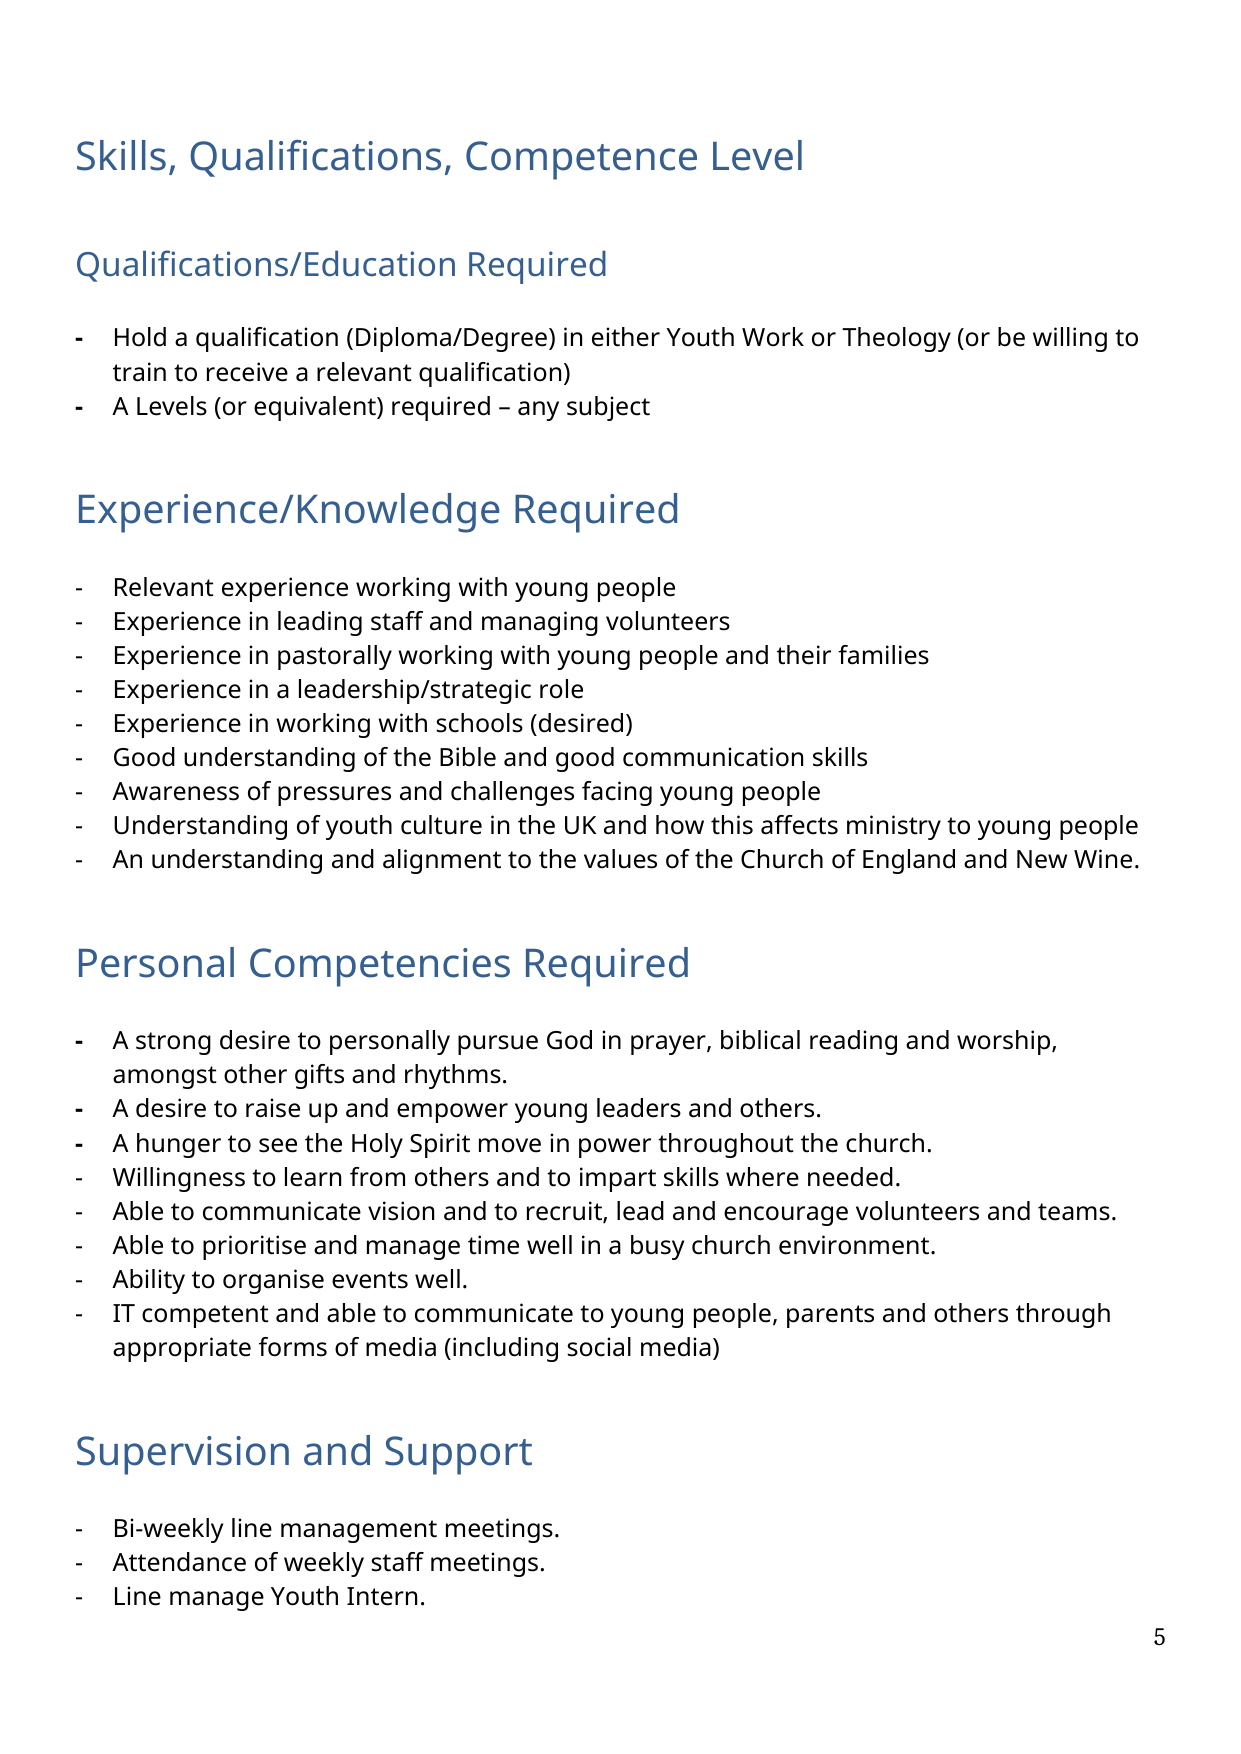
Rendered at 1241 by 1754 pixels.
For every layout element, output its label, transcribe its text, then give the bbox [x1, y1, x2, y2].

subtitle Experience/Knowledge Required [75, 481, 1165, 535]
list Experience in leading staff and managing volunteers [75, 603, 1165, 637]
subtitle Supervision and Support [75, 1423, 1165, 1477]
list Attendance of weekly staff meetings. [75, 1545, 1165, 1579]
list A hunger to see the Holy Spirit move in power throughout the church. [75, 1125, 1165, 1159]
subtitle Skills, Qualifications, Competence Level [75, 128, 1165, 182]
list Willingness to learn from others and to impart skills where needed. [75, 1159, 1165, 1193]
list An understanding and alignment to the values of the Church of England and New Wine. [75, 842, 1165, 876]
list Good understanding of the Bible and good communication skills [75, 740, 1165, 774]
list Experience in pastorally working with young people and their families [75, 637, 1165, 672]
list Relevant experience working with young people [75, 569, 1165, 603]
list Able to prioritise and manage time well in a busy church environment. [75, 1227, 1165, 1261]
list Bi-weekly line management meetings. [75, 1511, 1165, 1545]
list IT competent and able to communicate to young people, parents and others through appropriate forms of media (including social media) [75, 1296, 1165, 1364]
list Experience in working with schools (desired) [75, 706, 1165, 740]
subtitle Qualifications/Education Required [75, 241, 1165, 286]
list A desire to raise up and empower young leaders and others. [75, 1091, 1165, 1125]
list Ability to organise events well. [75, 1261, 1165, 1296]
list A strong desire to personally pursue God in prayer, biblical reading and worship, amongst other gifts and rhythms. [75, 1023, 1165, 1091]
list Understanding of youth culture in the UK and how this affects ministry to young people [75, 808, 1165, 842]
list Hold a qualification (Diploma/Degree) in either Youth Work or Theology (or be willing to train to receive a relevant qualification) [75, 320, 1165, 388]
list Line manage Youth Intern. [75, 1579, 1165, 1613]
subtitle Personal Competencies Required [75, 935, 1165, 989]
list Able to communicate vision and to recruit, lead and encourage volunteers and teams. [75, 1193, 1165, 1227]
list Experience in a leadership/strategic role [75, 672, 1165, 706]
list A Levels (or equivalent) required – any subject [75, 388, 1165, 422]
list Awareness of pressures and challenges facing young people [75, 774, 1165, 808]
